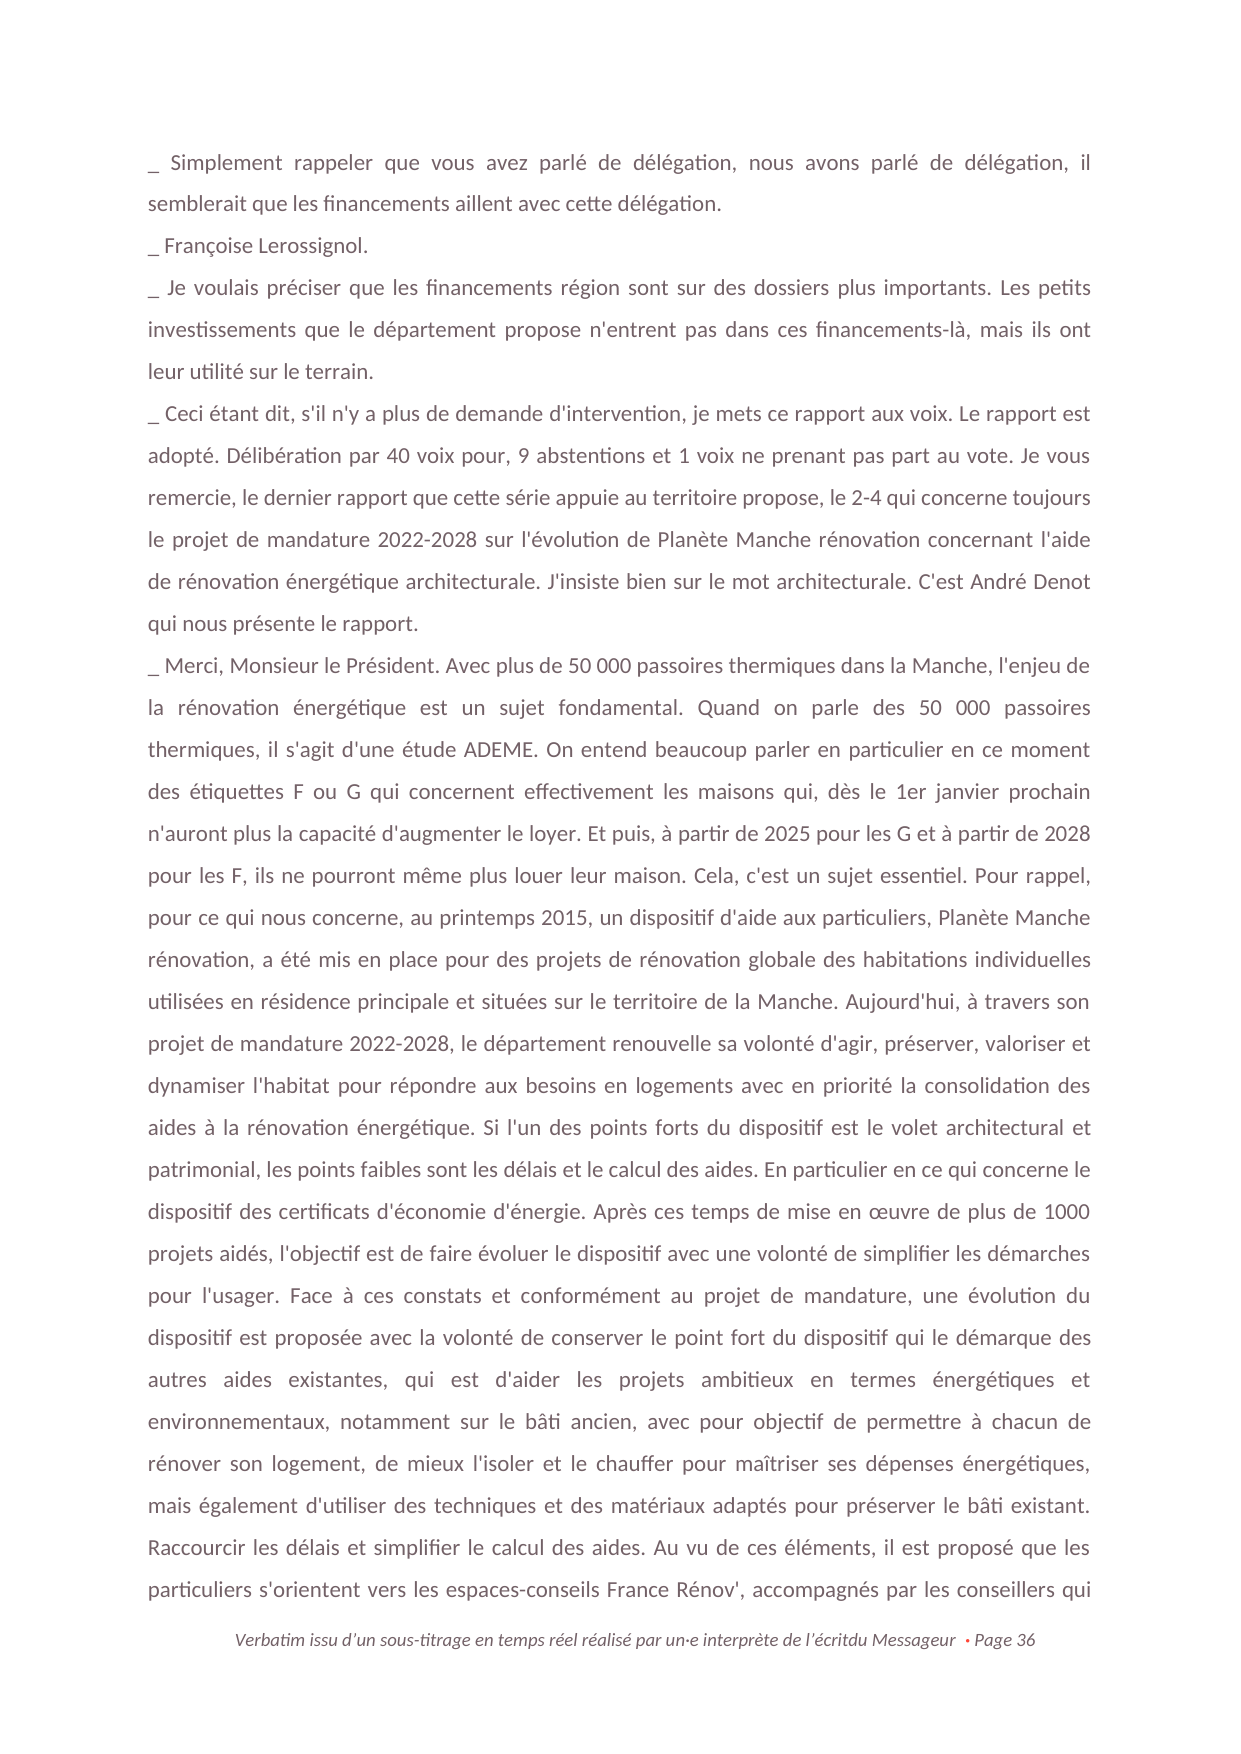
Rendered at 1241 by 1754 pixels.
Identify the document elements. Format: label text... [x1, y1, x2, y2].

text _ Simplement rappeler que vous avez parlé de délégation, nous avons parlé de délégation, il semblerait que les financements aillent avec cette délégation. [148, 148, 1093, 218]
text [148, 651, 1093, 1603]
text _ Françoise Lerossignol. [148, 232, 1093, 259]
text _ Je voulais préciser que les financements région sont sur des dossiers plus importants. Les petits investissements que le département propose n'entrent pas dans ces financements-là, mais ils ont leur utilité sur le terrain. [148, 273, 1093, 386]
text _ Ceci étant dit, s'il n'y a plus de demande d'intervention, je mets ce rapport aux voix. Le rapport est adopté. Délibération par 40 voix pour, 9 abstentions et 1 voix ne prenant pas part au vote. Je vous remercie, le dernier rapport que cette série appuie au territoire propose, le 2-4 qui concerne toujours le projet de mandature 2022-2028 sur l'évolution de Planète Manche rénovation concernant l'aide de rénovation énergétique architecturale. J'insiste bien sur le mot architecturale. C'est André Denot qui nous présente le rapport. [148, 399, 1093, 637]
